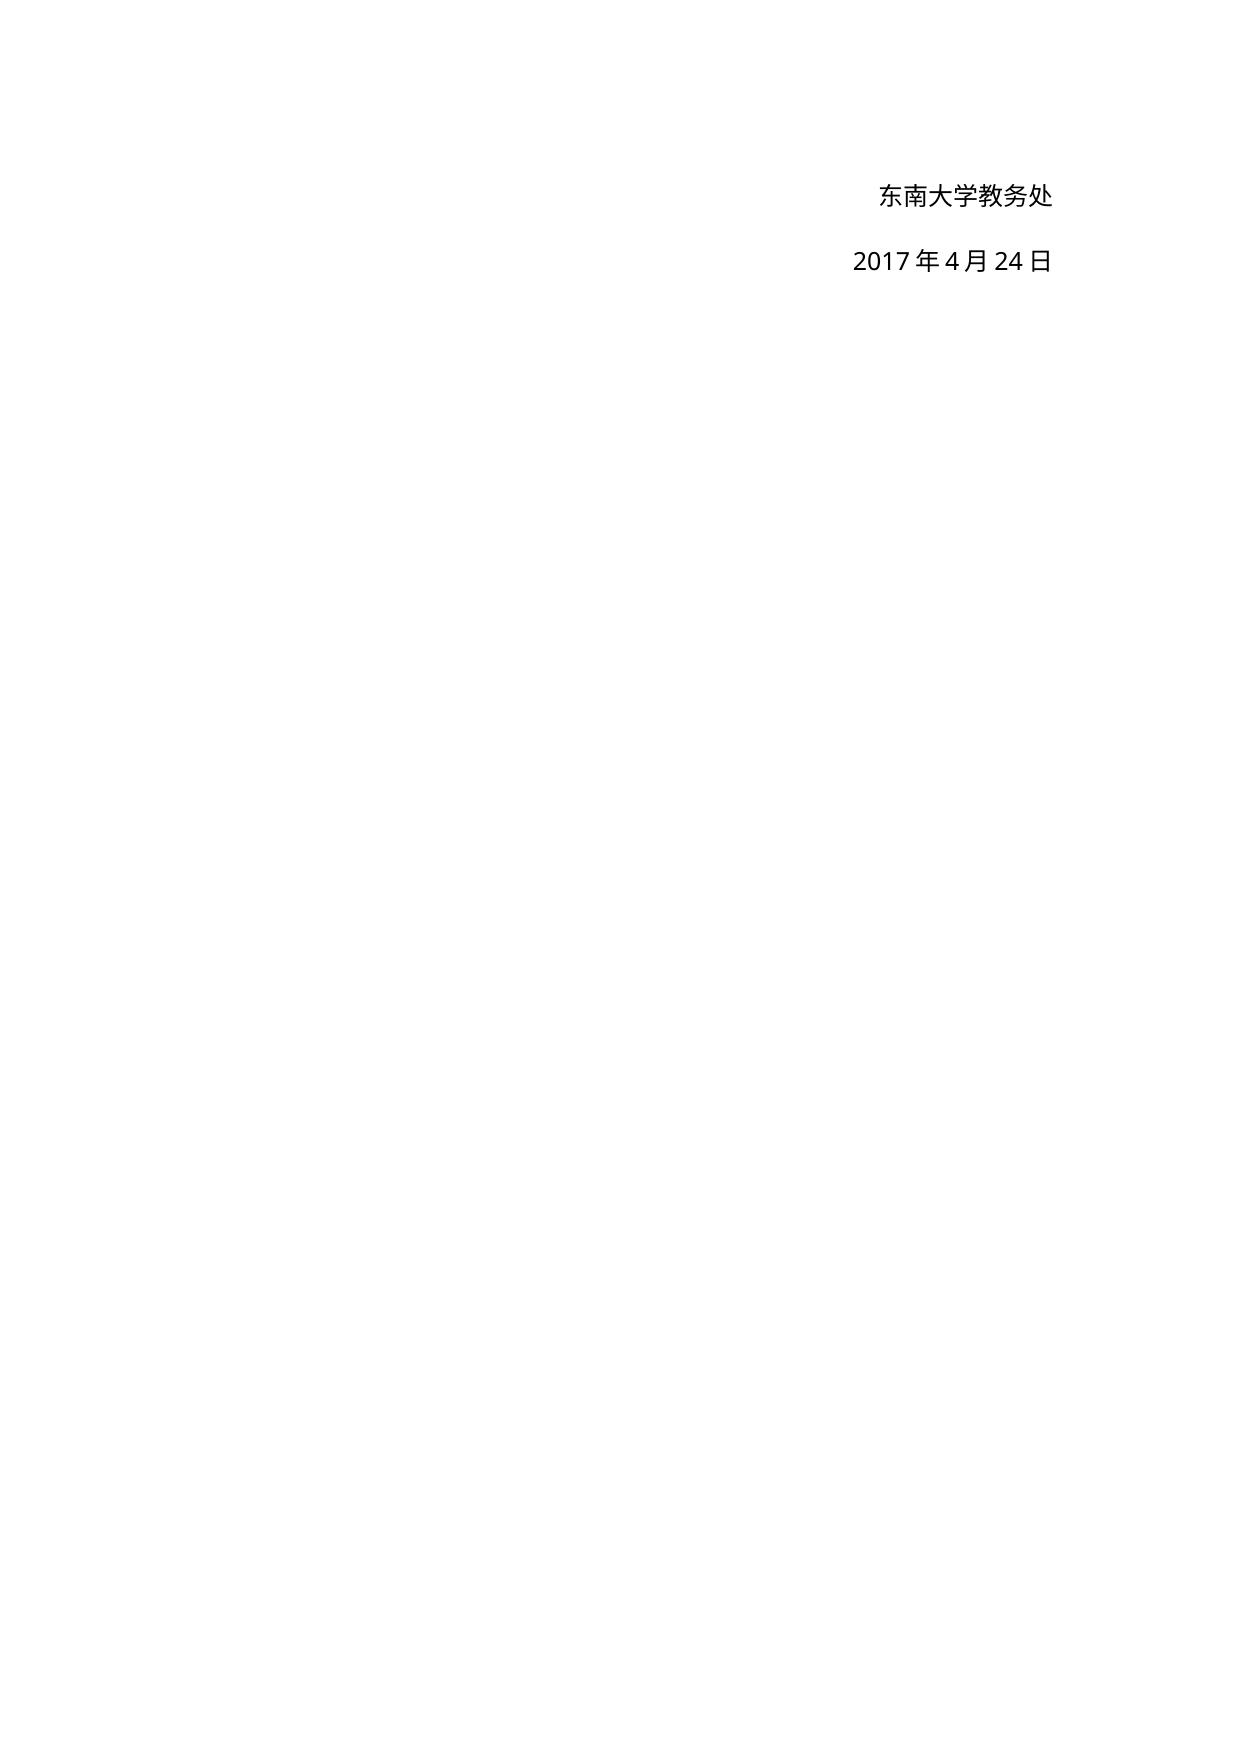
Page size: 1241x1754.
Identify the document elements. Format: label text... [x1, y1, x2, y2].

text 东南大学教务处 [187, 162, 1053, 227]
text 2017年4月24日 [187, 227, 1053, 292]
